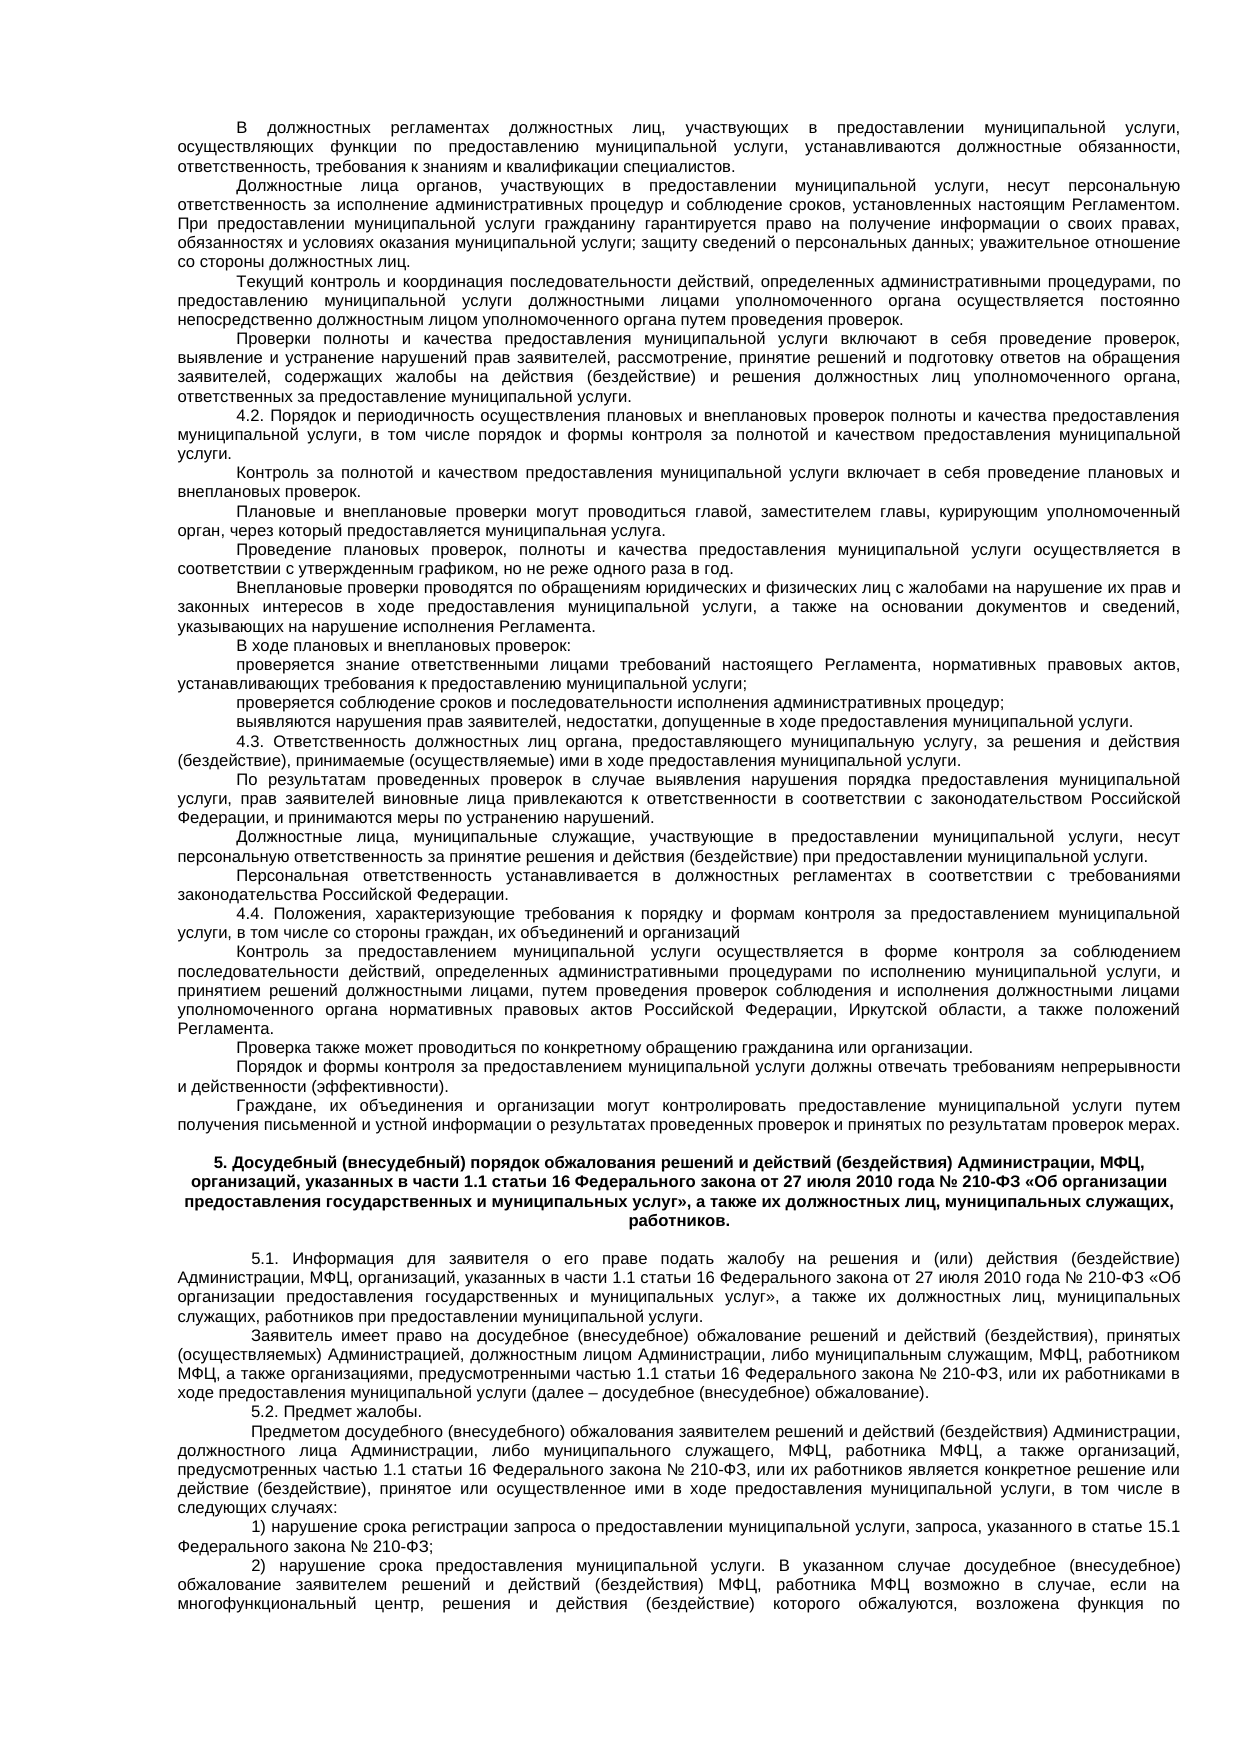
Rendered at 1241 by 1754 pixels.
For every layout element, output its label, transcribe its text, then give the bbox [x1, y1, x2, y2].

text Заявитель имеет право на досудебное (внесудебное) обжалование решений и действий (бездействия), принятых (осуществляемых) Администрацией, должностным лицом Администрации, либо муниципальным служащим, МФЦ, работником МФЦ, а также организациями, предусмотренными частью 1.1 статьи 16 Федерального закона № 210-ФЗ, или их работниками в ходе предоставления муниципальной услуги (далее – досудебное (внесудебное) обжалование). [177, 1326, 1181, 1402]
text Персональная ответственность устанавливается в должностных регламентах в соответствии с требованиями законодательства Российской Федерации. [177, 866, 1181, 904]
text Проверки полноты и качества предоставления муниципальной услуги включают в себя проведение проверок, выявление и устранение нарушений прав заявителей, рассмотрение, принятие решений и подготовку ответов на обращения заявителей, содержащих жалобы на действия (бездействие) и решения должностных лиц уполномоченного органа, ответственных за предоставление муниципальной услуги. [177, 329, 1181, 406]
text проверяется знание ответственными лицами требований настоящего Регламента, нормативных правовых актов, устанавливающих требования к предоставлению муниципальной услуги; [177, 655, 1181, 693]
text Текущий контроль и координация последовательности действий, определенных административными процедурами, по предоставлению муниципальной услуги должностными лицами уполномоченного органа осуществляется постоянно непосредственно должностным лицом уполномоченного органа путем проведения проверок. [177, 271, 1181, 329]
text Контроль за предоставлением муниципальной услуги осуществляется в форме контроля за соблюдением последовательности действий, определенных административными процедурами по исполнению муниципальной услуги, и принятием решений должностными лицами, путем проведения проверок соблюдения и исполнения должностными лицами уполномоченного органа нормативных правовых актов Российской Федерации, Иркутской области, а также положений Регламента. [177, 942, 1181, 1038]
text Внеплановые проверки проводятся по обращениям юридических и физических лиц с жалобами на нарушение их прав и законных интересов в ходе предоставления муниципальной услуги, а также на основании документов и сведений, указывающих на нарушение исполнения Регламента. [177, 578, 1181, 636]
text Предметом досудебного (внесудебного) обжалования заявителем решений и действий (бездействия) Администрации, должностного лица Администрации, либо муниципального служащего, МФЦ, работника МФЦ, а также организаций, предусмотренных частью 1.1 статьи 16 Федерального закона № 210-ФЗ, или их работников является конкретное решение или действие (бездействие), принятое или осуществленное ими в ходе предоставления муниципальной услуги, в том числе в следующих случаях: [177, 1421, 1181, 1517]
text По результатам проведенных проверок в случае выявления нарушения порядка предоставления муниципальной услуги, прав заявителей виновные лица привлекаются к ответственности в соответствии с законодательством Российской Федерации, и принимаются меры по устранению нарушений. [177, 770, 1181, 827]
text Контроль за полнотой и качеством предоставления муниципальной услуги включает в себя проведение плановых и внеплановых проверок. [177, 463, 1181, 501]
text 5.1. Информация для заявителя о его праве подать жалобу на решения и (или) действия (бездействие) Администрации, МФЦ, организаций, указанных в части 1.1 статьи 16 Федерального закона от 27 июля 2010 года № 210-ФЗ «Об организации предоставления государственных и муниципальных услуг», а также их должностных лиц, муниципальных служащих, работников при предоставлении муниципальной услуги. [177, 1249, 1181, 1326]
text Плановые и внеплановые проверки могут проводиться главой, заместителем главы, курирующим уполномоченный орган, через который предоставляется муниципальная услуга. [177, 501, 1181, 540]
text В ходе плановых и внеплановых проверок: [177, 636, 1181, 655]
text Проверка также может проводиться по конкретному обращению гражданина или организации. [177, 1038, 1181, 1057]
text 4.4. Положения, характеризующие требования к порядку и формам контроля за предоставлением муниципальной услуги, в том числе со стороны граждан, их объединений и организаций [177, 904, 1181, 942]
text 4.3. Ответственность должностных лиц органа, предоставляющего муниципальную услугу, за решения и действия (бездействие), принимаемые (осуществляемые) ими в ходе предоставления муниципальной услуги. [177, 731, 1181, 770]
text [177, 1556, 1181, 1613]
text Порядок и формы контроля за предоставлением муниципальной услуги должны отвечать требованиям непрерывности и действенности (эффективности). [177, 1057, 1181, 1096]
text 5. Досудебный (внесудебный) порядок обжалования решений и действий (бездействия) Администрации, МФЦ, организаций, указанных в части 1.1 статьи 16 Федерального закона от 27 июля 2010 года № 210-ФЗ «Об организации предоставления государственных и муниципальных услуг», а также их должностных лиц, муниципальных служащих, работников. [177, 1153, 1181, 1230]
text В должностных регламентах должностных лиц, участвующих в предоставлении муниципальной услуги, осуществляющих функции по предоставлению муниципальной услуги, устанавливаются должностные обязанности, ответственность, требования к знаниям и квалификации специалистов. [177, 118, 1181, 176]
text Должностные лица органов, участвующих в предоставлении муниципальной услуги, несут персональную ответственность за исполнение административных процедур и соблюдение сроков, установленных настоящим Регламентом. При предоставлении муниципальной услуги гражданину гарантируется право на получение информации о своих правах, обязанностях и условиях оказания муниципальной услуги; защиту сведений о персональных данных; уважительное отношение со стороны должностных лиц. [177, 176, 1181, 271]
text выявляются нарушения прав заявителей, недостатки, допущенные в ходе предоставления муниципальной услуги. [177, 712, 1181, 731]
text 1) нарушение срока регистрации запроса о предоставлении муниципальной услуги, запроса, указанного в статье 15.1 Федерального закона № 210-ФЗ; [177, 1517, 1181, 1556]
text 4.2. Порядок и периодичность осуществления плановых и внеплановых проверок полноты и качества предоставления муниципальной услуги, в том числе порядок и формы контроля за полнотой и качеством предоставления муниципальной услуги. [177, 406, 1181, 463]
text Граждане, их объединения и организации могут контролировать предоставление муниципальной услуги путем получения письменной и устной информации о результатах проведенных проверок и принятых по результатам проверок мерах. [177, 1096, 1181, 1134]
text 5.2. Предмет жалобы. [177, 1402, 1181, 1421]
text проверяется соблюдение сроков и последовательности исполнения административных процедур; [177, 693, 1181, 712]
text Должностные лица, муниципальные служащие, участвующие в предоставлении муниципальной услуги, несут персональную ответственность за принятие решения и действия (бездействие) при предоставлении муниципальной услуги. [177, 827, 1181, 866]
text Проведение плановых проверок, полноты и качества предоставления муниципальной услуги осуществляется в соответствии с утвержденным графиком, но не реже одного раза в год. [177, 540, 1181, 578]
